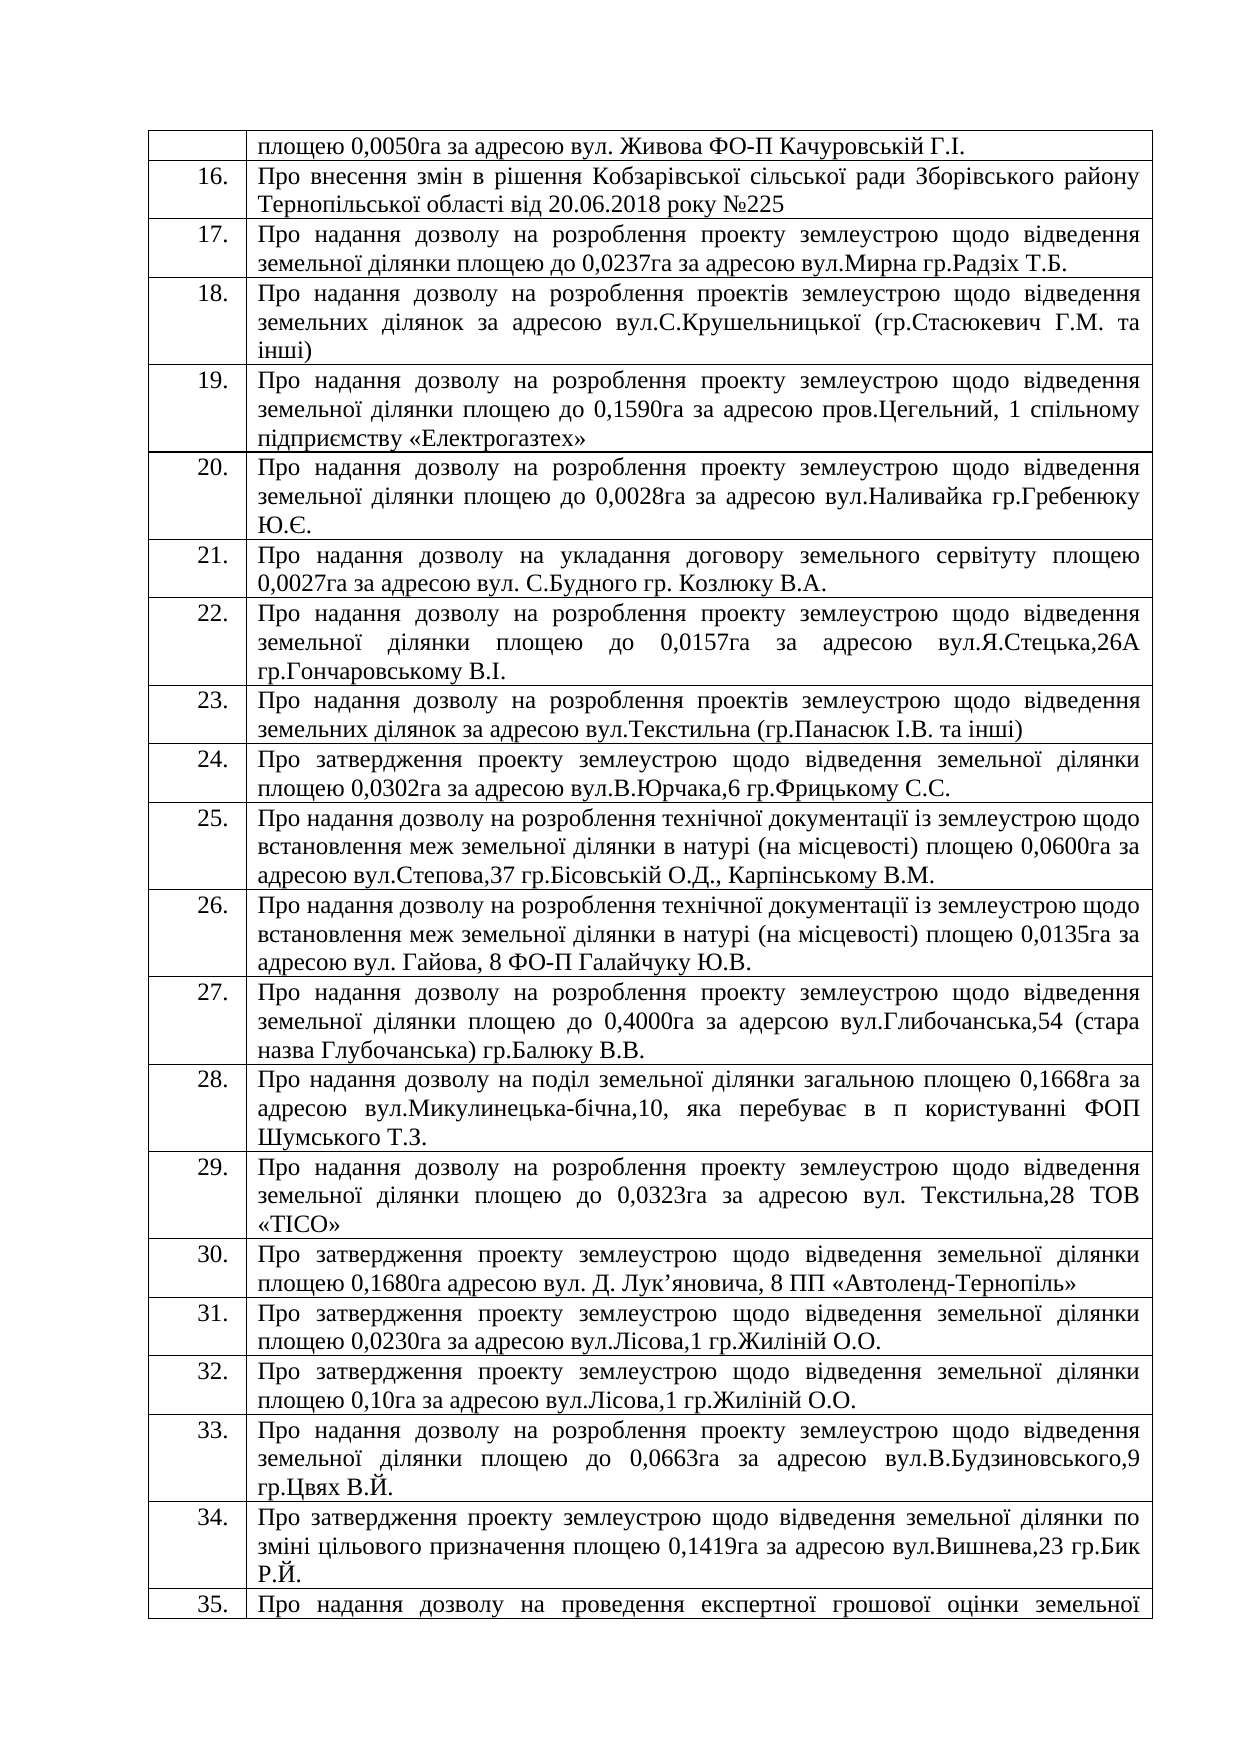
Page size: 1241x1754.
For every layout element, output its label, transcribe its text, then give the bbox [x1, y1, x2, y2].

table_cell Про надання дозволу на розроблення проекту землеустрою щодо відведення земельної ділянки площею до 0,0028га за адресою вул.Наливайка гр.Гребенюку Ю.Є. [247, 453, 1152, 539]
table_cell [149, 453, 246, 539]
table_cell [149, 1589, 246, 1618]
table_cell Про надання дозволу на розроблення проекту землеустрою щодо відведення земельної ділянки площею до 0,4000га за адерсою вул.Глибочанська,54 (стара назва Глубочанська) гр.Балюку В.В. [247, 977, 1152, 1063]
table_cell Про затвердження проекту землеустрою щодо відведення земельної ділянки площею 0,1680га адресою вул. Д. Лук’яновича, 8 ПП «Автоленд-Тернопіль» [247, 1239, 1152, 1297]
table_cell Про затвердження проекту землеустрою щодо відведення земельної ділянки площею 0,0230га за адресою вул.Лісова,1 гр.Жиліній О.О. [247, 1298, 1152, 1355]
table_cell Про надання дозволу на розроблення проекту землеустрою щодо відведення земельної ділянки площею до 0,1590га за адресою пров.Цегельний, 1 спільному підприємству «Електрогазтех» [247, 365, 1152, 451]
table_cell Про затвердження проекту землеустрою щодо відведення земельної ділянки по зміні цільового призначення площею 0,1419га за адресою вул.Вишнева,23 гр.Бик Р.Й. [247, 1502, 1152, 1588]
table_cell [149, 803, 246, 889]
table_cell [149, 131, 246, 160]
table_cell [149, 890, 246, 976]
table_cell [149, 161, 246, 218]
table_cell Про надання дозволу на поділ земельної ділянки загальною площею 0,1668га за адресою вул.Микулинецька-бічна,10, яка перебуває в п користуванні ФОП Шумського Т.З. [247, 1065, 1152, 1151]
table_cell [149, 1415, 246, 1501]
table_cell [247, 131, 1152, 160]
table_cell [149, 598, 246, 684]
table_cell Про внесення змін в рішення Кобзарівської сільської ради Зборівського району Тернопільської області від 20.06.2018 року №225 [247, 161, 1152, 218]
table_cell Про затвердження проекту землеустрою щодо відведення земельної ділянки площею 0,0302га за адресою вул.В.Юрчака,6 гр.Фрицькому С.С. [247, 744, 1152, 802]
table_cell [247, 1589, 1152, 1618]
table_cell [149, 744, 246, 802]
table_cell [149, 1152, 246, 1238]
table_cell [149, 540, 246, 597]
table_cell Про надання дозволу на розроблення проекту землеустрою щодо відведення земельної ділянки площею до 0,0323га за адресою вул. Текстильна,28 ТОВ «ТІСО» [247, 1152, 1152, 1238]
table_cell Про надання дозволу на розроблення проекту землеустрою щодо відведення земельної ділянки площею до 0,0663га за адресою вул.В.Будзиновського,9 гр.Цвях В.Й. [247, 1415, 1152, 1501]
table_cell [149, 686, 246, 743]
table_cell Про затвердження проекту землеустрою щодо відведення земельної ділянки площею 0,10га за адресою вул.Лісова,1 гр.Жиліній О.О. [247, 1356, 1152, 1414]
table_cell [149, 1298, 246, 1355]
table_cell [149, 1502, 246, 1588]
table_cell [149, 1356, 246, 1414]
table_cell Про надання дозволу на розроблення проектів землеустрою щодо відведення земельних ділянок за адресою вул.Текстильна (гр.Панасюк І.В. та інші) [247, 686, 1152, 743]
table_cell [149, 1239, 246, 1297]
table_cell Про надання дозволу на розроблення проекту землеустрою щодо відведення земельної ділянки площею до 0,0157га за адресою вул.Я.Стецька,26А гр.Гончаровському В.І. [247, 598, 1152, 684]
table_cell Про надання дозволу на розроблення проектів землеустрою щодо відведення земельних ділянок за адресою вул.С.Крушельницької (гр.Стасюкевич Г.М. та інші) [247, 278, 1152, 364]
table_cell Про надання дозволу на укладання договору земельного сервітуту площею 0,0027га за адресою вул. С.Будного гр. Козлюку В.А. [247, 540, 1152, 597]
table_cell [149, 1065, 246, 1151]
table_cell [149, 219, 246, 277]
table_cell Про надання дозволу на розроблення технічної документації із землеустрою щодо встановлення меж земельної ділянки в натурі (на місцевості) площею 0,0600га за адресою вул.Степова,37 гр.Бісовській О.Д., Карпінському В.М. [247, 803, 1152, 889]
table_cell [149, 977, 246, 1063]
table_cell Про надання дозволу на розроблення проекту землеустрою щодо відведення земельної ділянки площею до 0,0237га за адресою вул.Мирна гр.Радзіх Т.Б. [247, 219, 1152, 277]
table_cell Про надання дозволу на розроблення технічної документації із землеустрою щодо встановлення меж земельної ділянки в натурі (на місцевості) площею 0,0135га за адресою вул. Гайова, 8 ФО-П Галайчуку Ю.В. [247, 890, 1152, 976]
table_cell [149, 365, 246, 451]
table_cell [149, 278, 246, 364]
